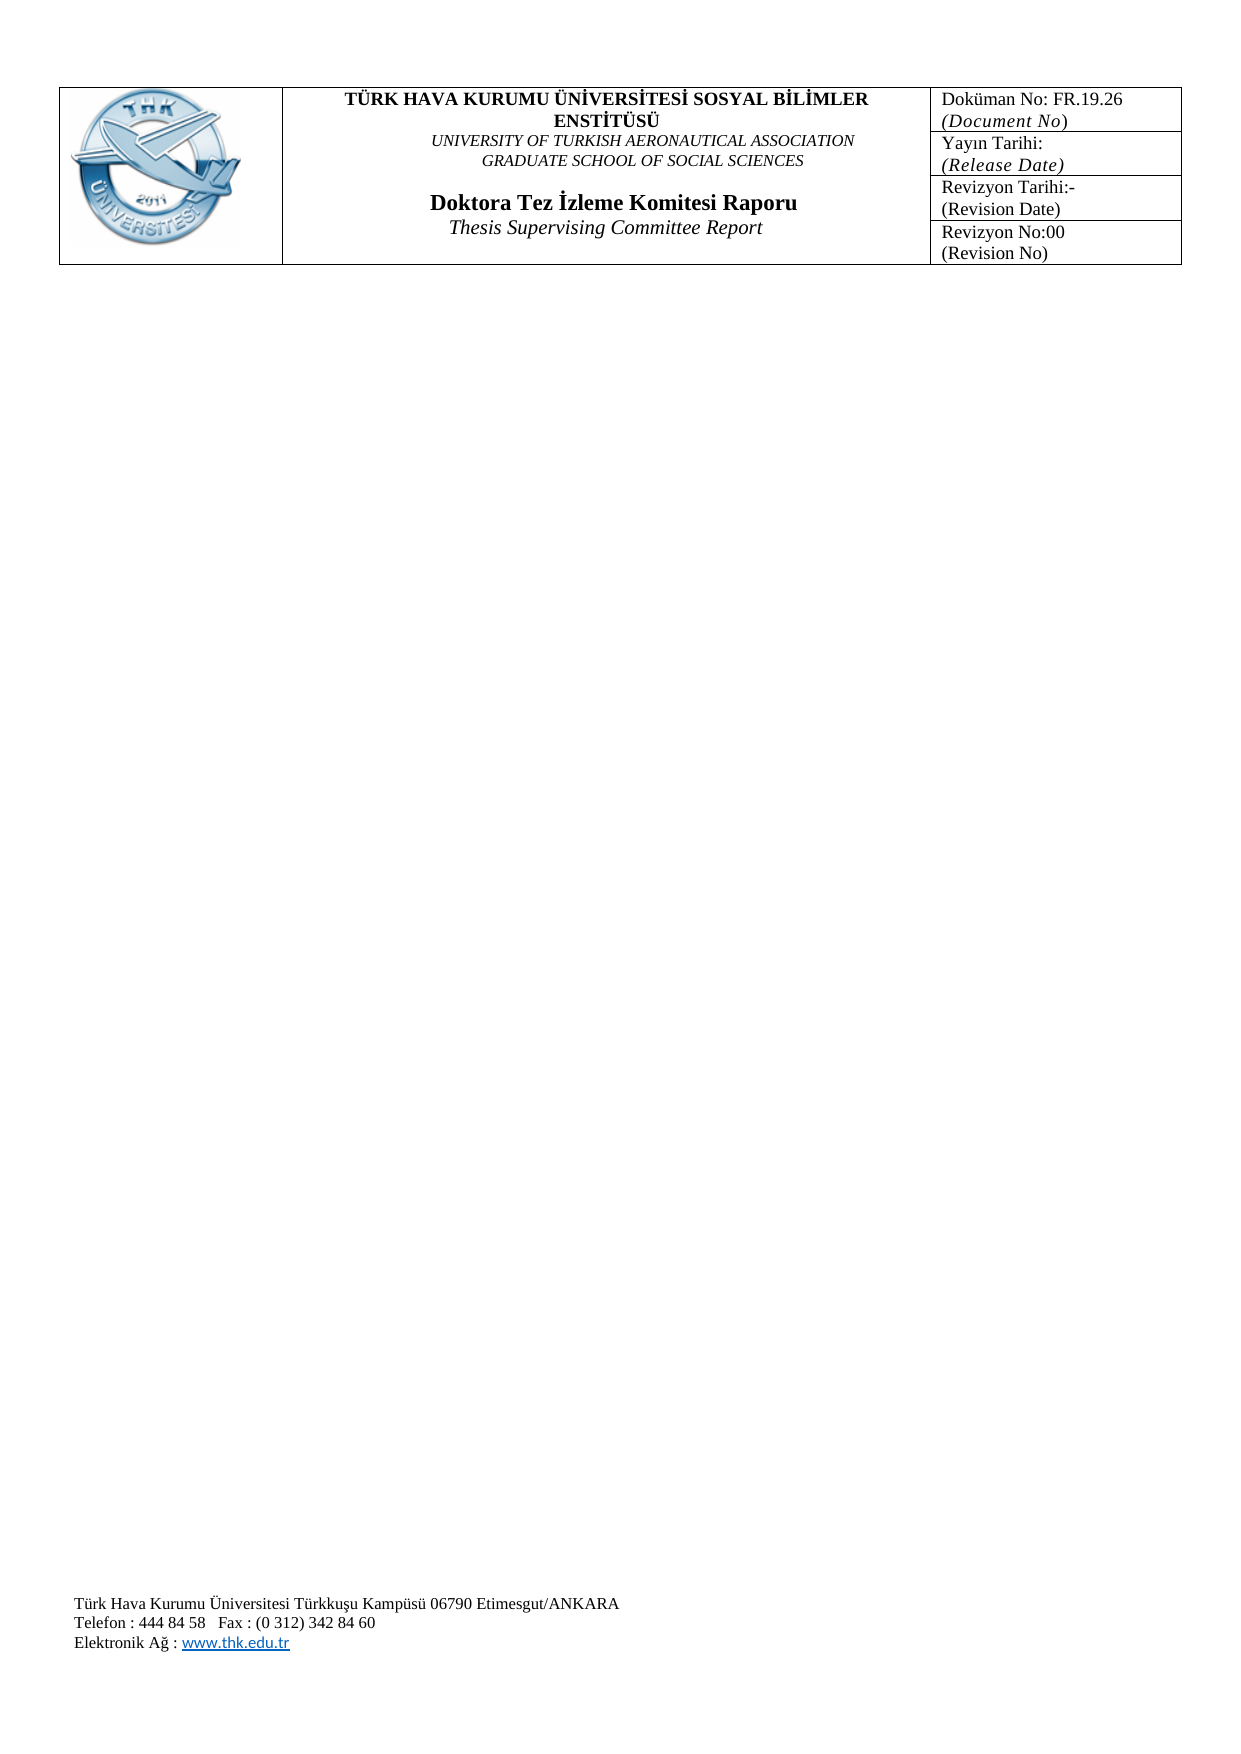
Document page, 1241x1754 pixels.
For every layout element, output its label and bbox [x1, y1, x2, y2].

picture [70, 88, 242, 247]
